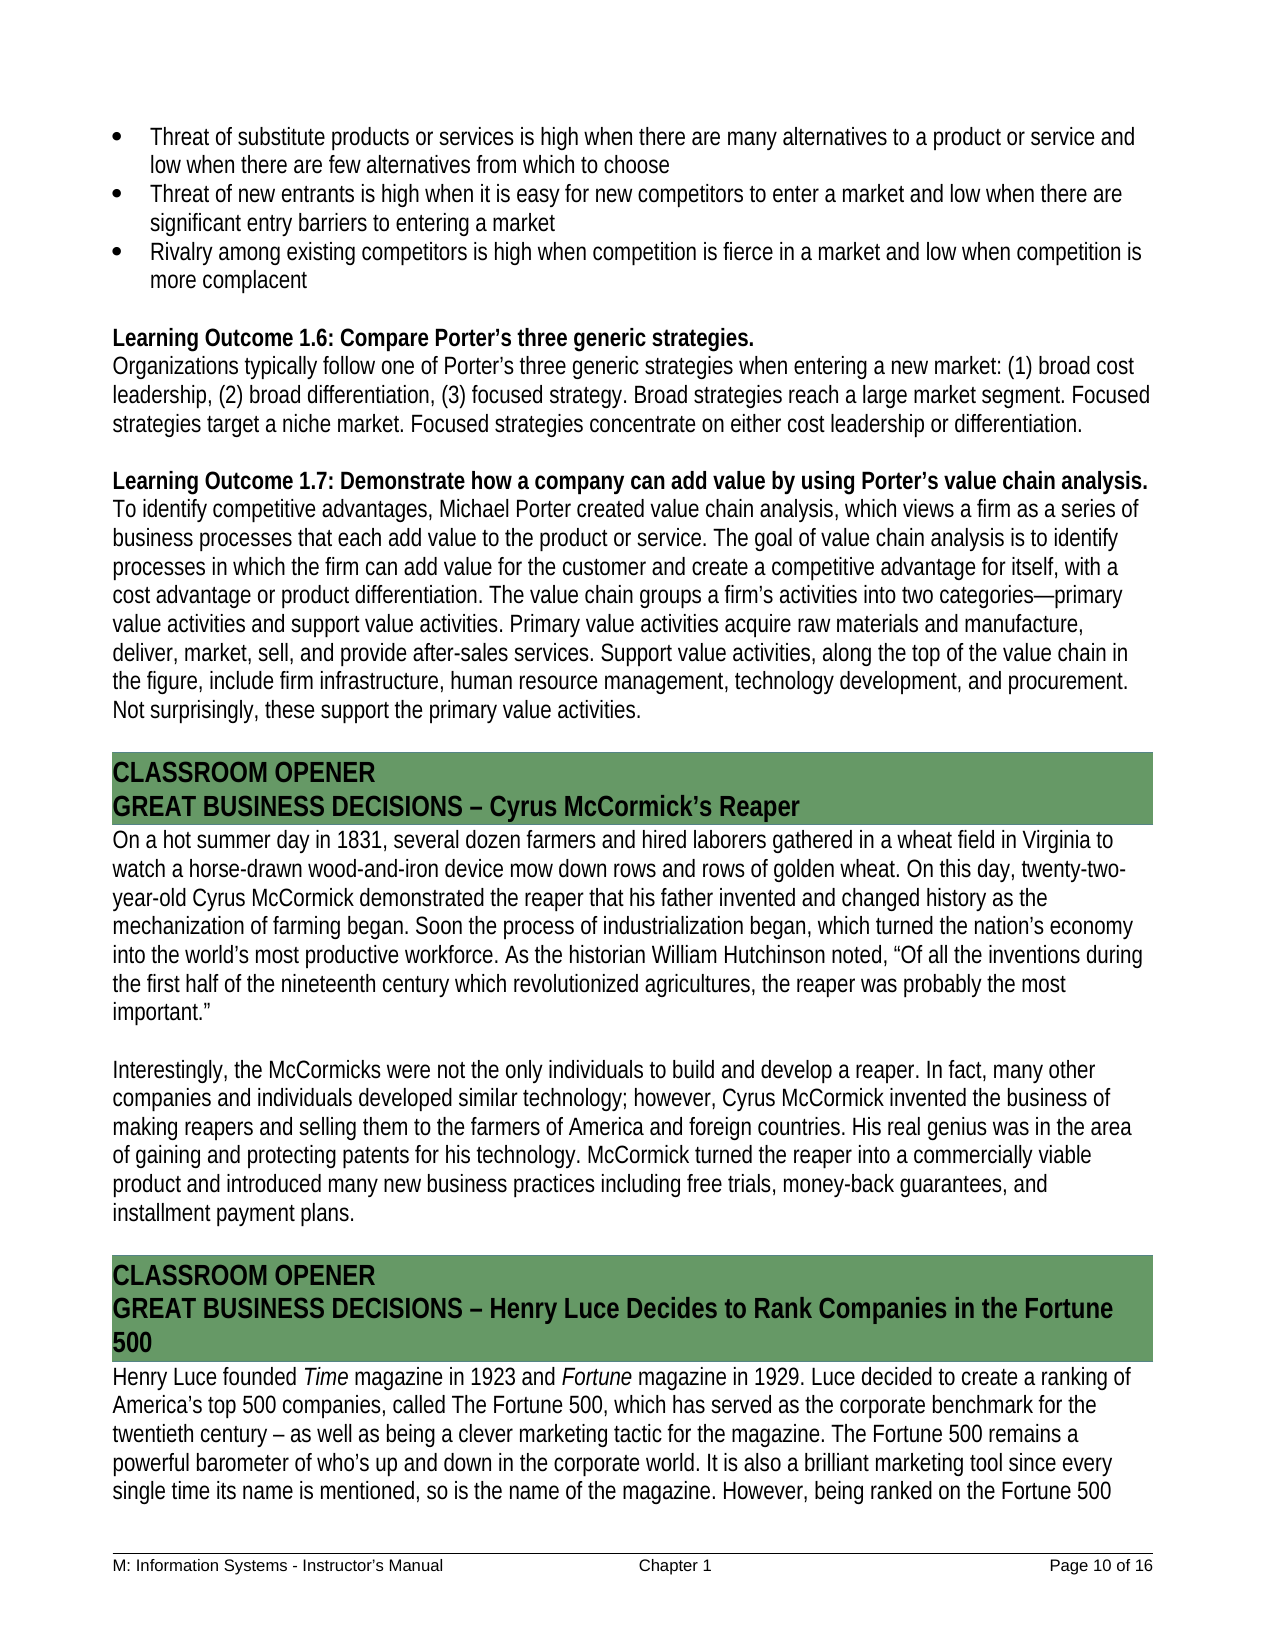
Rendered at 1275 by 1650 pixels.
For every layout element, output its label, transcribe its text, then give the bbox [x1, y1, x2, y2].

text Learning Outcome 1.6: Compare Porter’s three generic strategies. [112, 323, 1153, 351]
text GREAT BUSINESS DECISIONS – Henry Luce Decides to Rank Companies in the Fortune 500 [112, 1288, 1153, 1362]
text Organizations typically follow one of Porter’s three generic strategies when entering a new market: (1) broad cost leadership, (2) broad differentiation, (3) focused strategy. Broad strategies reach a large market segment. Focused strategies target a niche market. Focused strategies concentrate on either cost leadership or differentiation. [112, 351, 1153, 437]
text Learning Outcome 1.7: Demonstrate how a company can add value by using Porter’s value chain analysis. [112, 466, 1153, 494]
text On a hot summer day in 1831, several dozen farmers and hired laborers gathered in a wheat field in to watch a horse-drawn wood-and-iron device mow down rows and rows of golden wheat. On this day, twenty-two-year-old Cyrus McCormick demonstrated the reaper that his father invented and changed history as the mechanization of farming began. Soon the process of industrialization began, which turned the nation’s economy into the world’s most productive workforce. As the historian William Hutchinson noted, “Of all the inventions during the first half of the nineteenth century which revolutionized agricultures, the reaper was probably the most important.” [112, 825, 1153, 1026]
text To identify competitive advantages, Michael Porter created value chain analysis, which views a firm as a series of business processes that each add value to the product or service. The goal of value chain analysis is to identify processes in which the firm can add value for the customer and create a competitive advantage for itself, with a cost advantage or product differentiation. The value chain groups a firm’s activities into two categories—primary value activities and support value activities. Primary value activities acquire raw materials and manufacture, deliver, market, sell, and provide after-sales services. Support value activities, along the top of the value chain in the figure, include firm infrastructure, human resource management, technology development, and procurement. Not surprisingly, these support the primary value activities. [112, 494, 1153, 724]
text CLASSROOM OPENER [112, 753, 1153, 786]
list Rivalry among existing competitors is high when competition is fierce in a market and low when competition is more complacent [112, 236, 1153, 294]
text GREAT BUSINESS DECISIONS – Cyrus McCormick’s Reaper [112, 786, 1153, 825]
text Interestingly, the McCormicks were not the only individuals to build and develop a reaper. In fact, many other companies and individuals developed similar technology; however, Cyrus McCormick invented the business of making reapers and selling them to the farmers of and foreign countries. His real genius was in the area of gaining and protecting patents for his technology. McCormick turned the reaper into a commercially viable product and introduced many new business practices including free trials, money-back guarantees, and installment payment plans. [112, 1054, 1153, 1226]
text CLASSROOM OPENER [112, 1256, 1153, 1288]
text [112, 1362, 1153, 1505]
list Threat of substitute products or services is high when there are many alternatives to a product or service and low when there are few alternatives from which to choose [112, 121, 1153, 179]
list Threat of new entrants is high when it is easy for new competitors to enter a market and low when there are significant entry barriers to entering a market [112, 179, 1153, 236]
